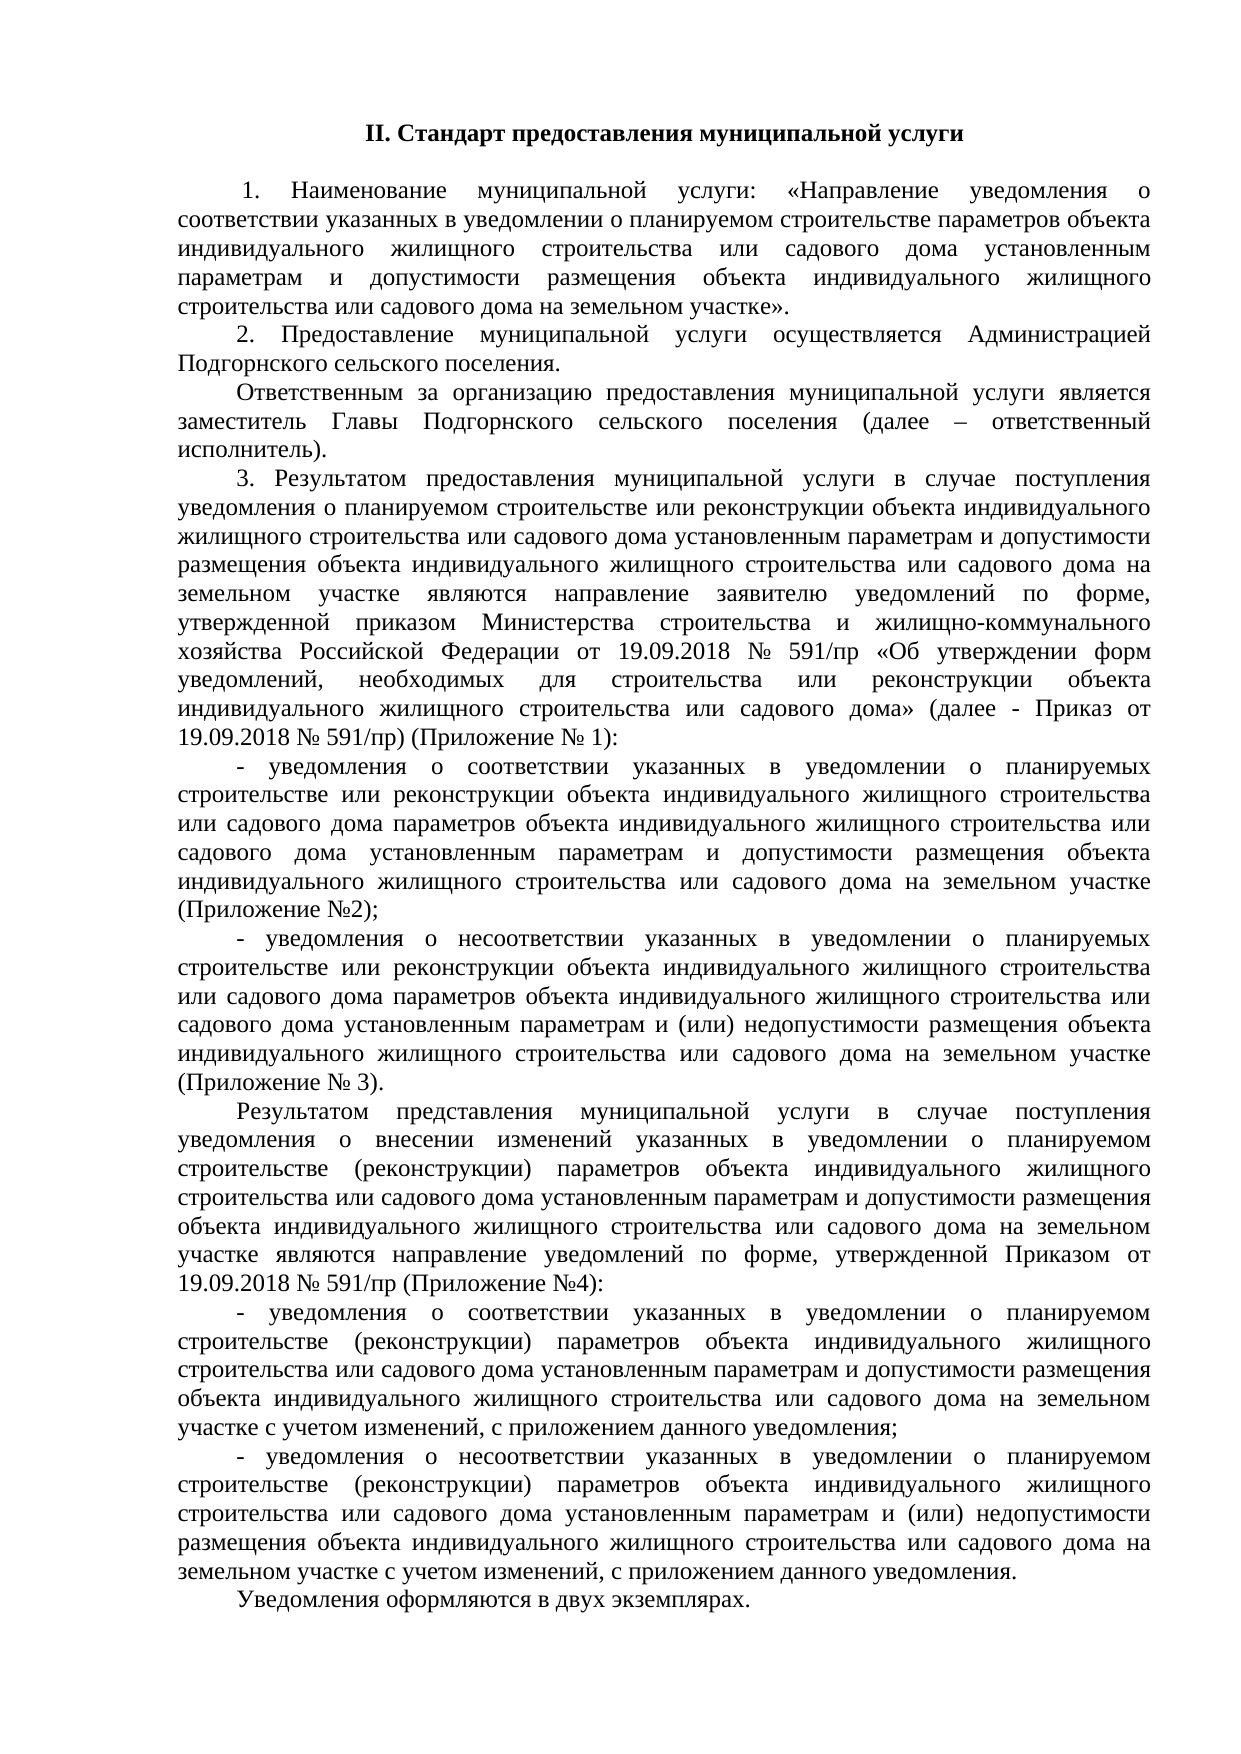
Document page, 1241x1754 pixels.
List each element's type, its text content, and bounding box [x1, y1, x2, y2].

text Уведомления оформляются в двух экземплярах. [177, 1584, 1152, 1613]
text Ответственным за организацию предоставления муниципальной услуги является заместитель Главы Подгорнского сельского поселения (далее – ответственный исполнитель). [177, 377, 1152, 463]
text 2. Предоставление муниципальной услуги осуществляется Администрацией Подгорнского сельского поселения. [177, 319, 1152, 377]
text 1. Наименование муниципальной услуги: «Направление уведомления о соответствии указанных в уведомлении о планируемом строительстве параметров объекта индивидуального жилищного строительства или садового дома установленным параметрам и допустимости размещения объекта индивидуального жилищного строительства или садового дома на земельном участке». [177, 176, 1152, 319]
text Результатом представления муниципальной услуги в случае поступления уведомления о внесении изменений указанных в уведомлении о планируемом строительстве (реконструкции) параметров объекта индивидуального жилищного строительства или садового дома установленным параметрам и допустимости размещения объекта индивидуального жилищного строительства или садового дома на земельном участке являются направление уведомлений по форме, утвержденной Приказом от 19.09.2018 № 591/пр (Приложение №4): [177, 1096, 1152, 1297]
text - уведомления о несоответствии указанных в уведомлении о планируемых строительстве или реконструкции объекта индивидуального жилищного строительства или садового дома параметров объекта индивидуального жилищного строительства или садового дома установленным параметрам и (или) недопустимости размещения объекта индивидуального жилищного строительства или садового дома на земельном участке (Приложение № 3). [177, 923, 1152, 1096]
text - уведомления о соответствии указанных в уведомлении о планируемых строительстве или реконструкции объекта индивидуального жилищного строительства или садового дома параметров объекта индивидуального жилищного строительства или садового дома установленным параметрам и допустимости размещения объекта индивидуального жилищного строительства или садового дома на земельном участке (Приложение №2); [177, 751, 1152, 923]
text - уведомления о соответствии указанных в уведомлении о планируемом строительстве (реконструкции) параметров объекта индивидуального жилищного строительства или садового дома установленным параметрам и допустимости размещения объекта индивидуального жилищного строительства или садового дома на земельном участке с учетом изменений, с приложением данного уведомления; [177, 1297, 1152, 1441]
subtitle II. Стандарт предоставления муниципальной услуги [177, 118, 1152, 147]
text - уведомления о несоответствии указанных в уведомлении о планируемом строительстве (реконструкции) параметров объекта индивидуального жилищного строительства или садового дома установленным параметрам и (или) недопустимости размещения объекта индивидуального жилищного строительства или садового дома на земельном участке с учетом изменений, с приложением данного уведомления. [177, 1441, 1152, 1584]
text 3. Результатом предоставления муниципальной услуги в случае поступления уведомления о планируемом строительстве или реконструкции объекта индивидуального жилищного строительства или садового дома установленным параметрам и допустимости размещения объекта индивидуального жилищного строительства или садового дома на земельном участке являются направление заявителю уведомлений по форме, утвержденной приказом Министерства строительства и жилищно-коммунального хозяйства Российской Федерации от 19.09.2018 № 591/пр «Об утверждении форм уведомлений, необходимых для строительства или реконструкции объекта индивидуального жилищного строительства или садового дома» (далее - Приказ от 19.09.2018 № 591/пр) (Приложение № 1): [177, 463, 1152, 751]
